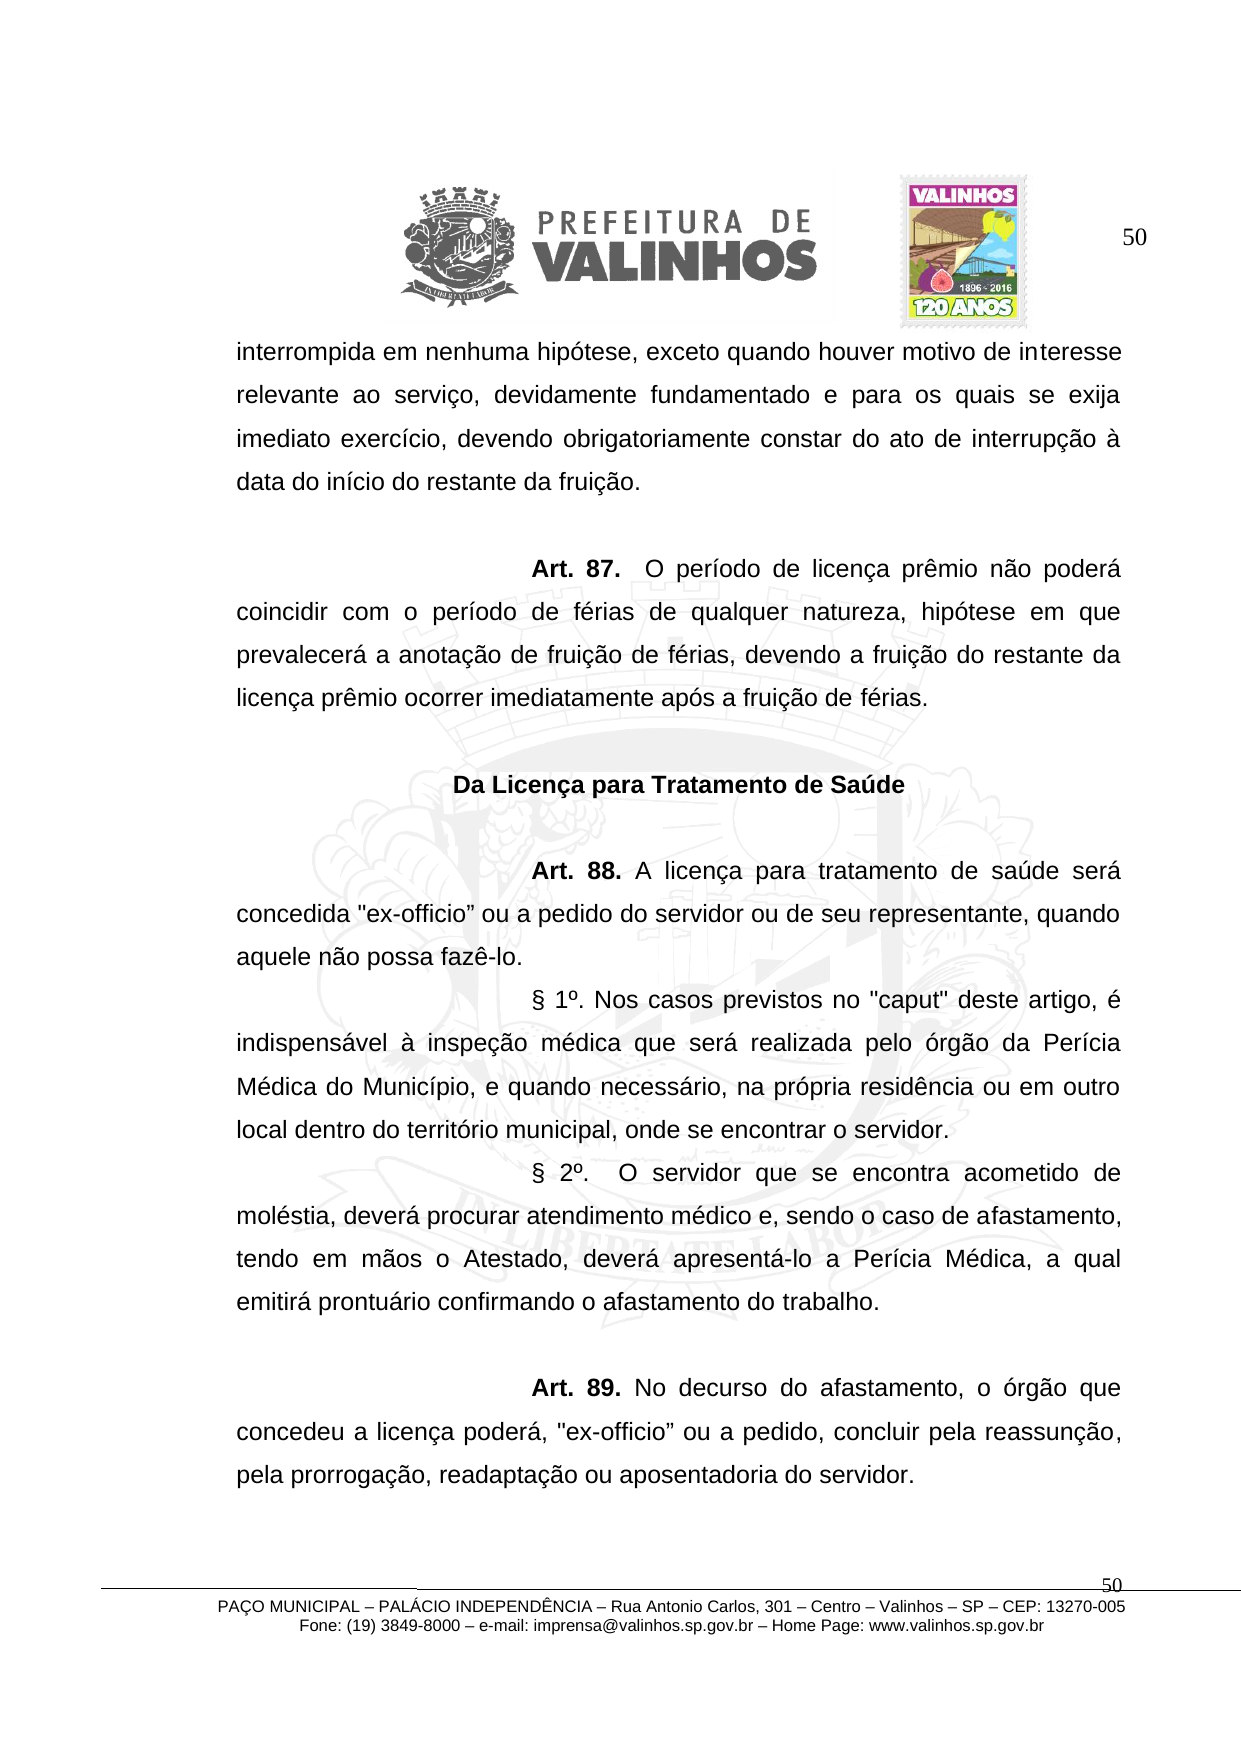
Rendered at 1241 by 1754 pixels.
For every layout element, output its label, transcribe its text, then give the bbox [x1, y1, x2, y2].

text Art. 87. O período de licença prêmio não poderá coincidir com o período de férias de qualquer natureza, hipótese em que prevalecerá a anotação de fruição de férias, devendo a fruição do restante da licença prêmio ocorrer imediatamente após a fruição de férias. [236, 554, 1122, 712]
text Da Licença para Tratamento de Saúde [236, 770, 1122, 798]
text § 2º. O servidor que se encontra acometido de moléstia, deverá procurar atendimento médico e, sendo o caso de afastamento, tendo em mãos o Atestado, deverá apresentá-lo a Perícia Médica, a qual emitirá prontuário confirmando o afastamento do trabalho. [236, 1158, 1122, 1316]
text § 1º. Nos casos previstos no "caput" deste artigo, é indispensável à inspeção médica que será realizada pelo órgão da Perícia Médica do Município, e quando necessário, na própria residência ou em outro local dentro do território municipal, onde se encontrar o servidor. [236, 985, 1122, 1143]
picture [893, 167, 1034, 335]
text Art. 88. A licença para tratamento de saúde será concedida "ex-officio” ou a pedido do servidor ou de seu representante, quando aquele não possa fazê-lo. [236, 856, 1122, 971]
text Art. 89. No decurso do afastamento, o órgão que concedeu a licença poderá, "ex-officio” ou a pedido, concluir pela reassunção, pela prorrogação, readaptação ou aposentadoria do servidor. [236, 1373, 1122, 1488]
